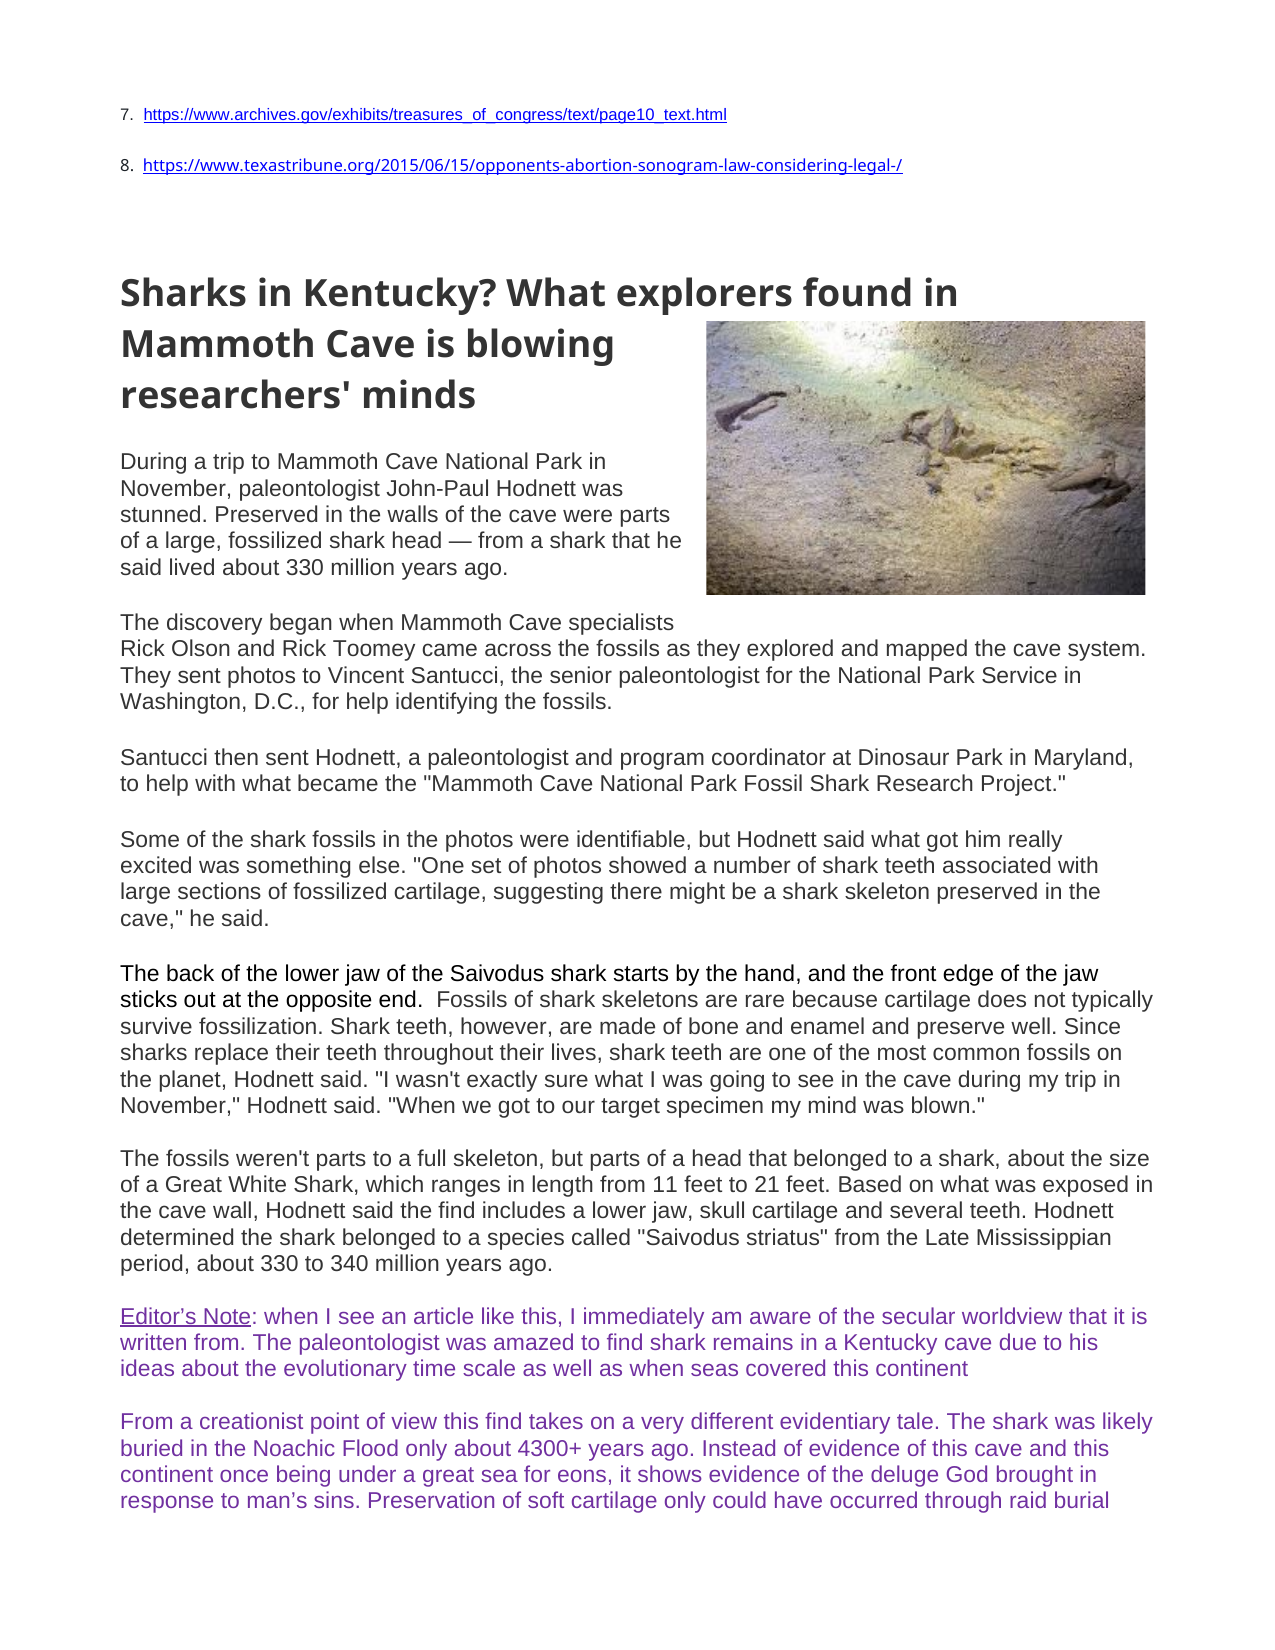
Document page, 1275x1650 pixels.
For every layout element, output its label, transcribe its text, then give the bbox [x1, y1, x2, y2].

text Editor’s Note: when I see an article like this, I immediately am aware of the secular worldview that it is written from. The paleontologist was amazed to find shark remains in a Kentucky cave due to his ideas about the evolutionary time scale as well as when seas covered this continent [120, 1303, 1155, 1382]
text 7. https://www.archives.gov/exhibits/treasures_of_congress/text/page10_text.html [120, 105, 1155, 124]
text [120, 1408, 1155, 1513]
text Some of the shark fossils in the photos were identifiable, but Hodnett said what got him really excited was something else. "One set of photos showed a number of shark teeth associated with large sections of fossilized cartilage, suggesting there might be a shark skeleton preserved in the cave," he said. [120, 826, 1155, 931]
text During a trip to Mammoth Cave National Park in November, paleontologist John-Paul Hodnett was stunned. Preserved in the walls of the cave were parts of a large, fossilized shark head — from a shark that he said lived about 330 million years ago. [120, 448, 704, 580]
text The back of the lower jaw of the Saivodus shark starts by the hand, and the front edge of the jaw sticks out at the opposite end. Fossils of shark skeletons are rare because cartilage does not typically survive fossilization. Shark teeth, however, are made of bone and enamel and preserve well. Since sharks replace their teeth throughout their lives, shark teeth are one of the most common fossils on the planet, Hodnett said. "I wasn't exactly sure what I was going to see in the cave during my trip in November," Hodnett said. "When we got to our target specimen my mind was blown." [120, 960, 1155, 1118]
text 8. https://www.texastribune.org/2015/06/15/opponents-abortion-sonogram-law-considering-legal-/ [120, 153, 1155, 176]
text Santucci then sent Hodnett, a paleontologist and program coordinator at Dinosaur Park in Maryland, to help with what became the "Mammoth Cave National Park Fossil Shark Research Project." [120, 744, 1155, 796]
text Sharks in Kentucky? What explorers found in Mammoth Cave is blowing researchers' minds [476, 266, 1155, 419]
text The discovery began when Mammoth Cave specialists Rick Olson and Rick Toomey came across the fossils as they explored and mapped the cave system. They sent photos to Vincent Santucci, the senior paleontologist for the National Park Service in Washington, D.C., for help identifying the fossils. [120, 609, 1155, 714]
text The fossils weren't parts to a full skeleton, but parts of a head that belonged to a shark, about the size of a Great White Shark, which ranges in length from 11 feet to 21 feet. Based on what was exposed in the cave wall, Hodnett said the find includes a lower jaw, skull cartilage and several teeth. Hodnett determined the shark belonged to a species called "Saivodus striatus" from the Late Mississippian period, about 330 to 340 million years ago. [120, 1144, 1155, 1276]
picture [704, 321, 1145, 593]
